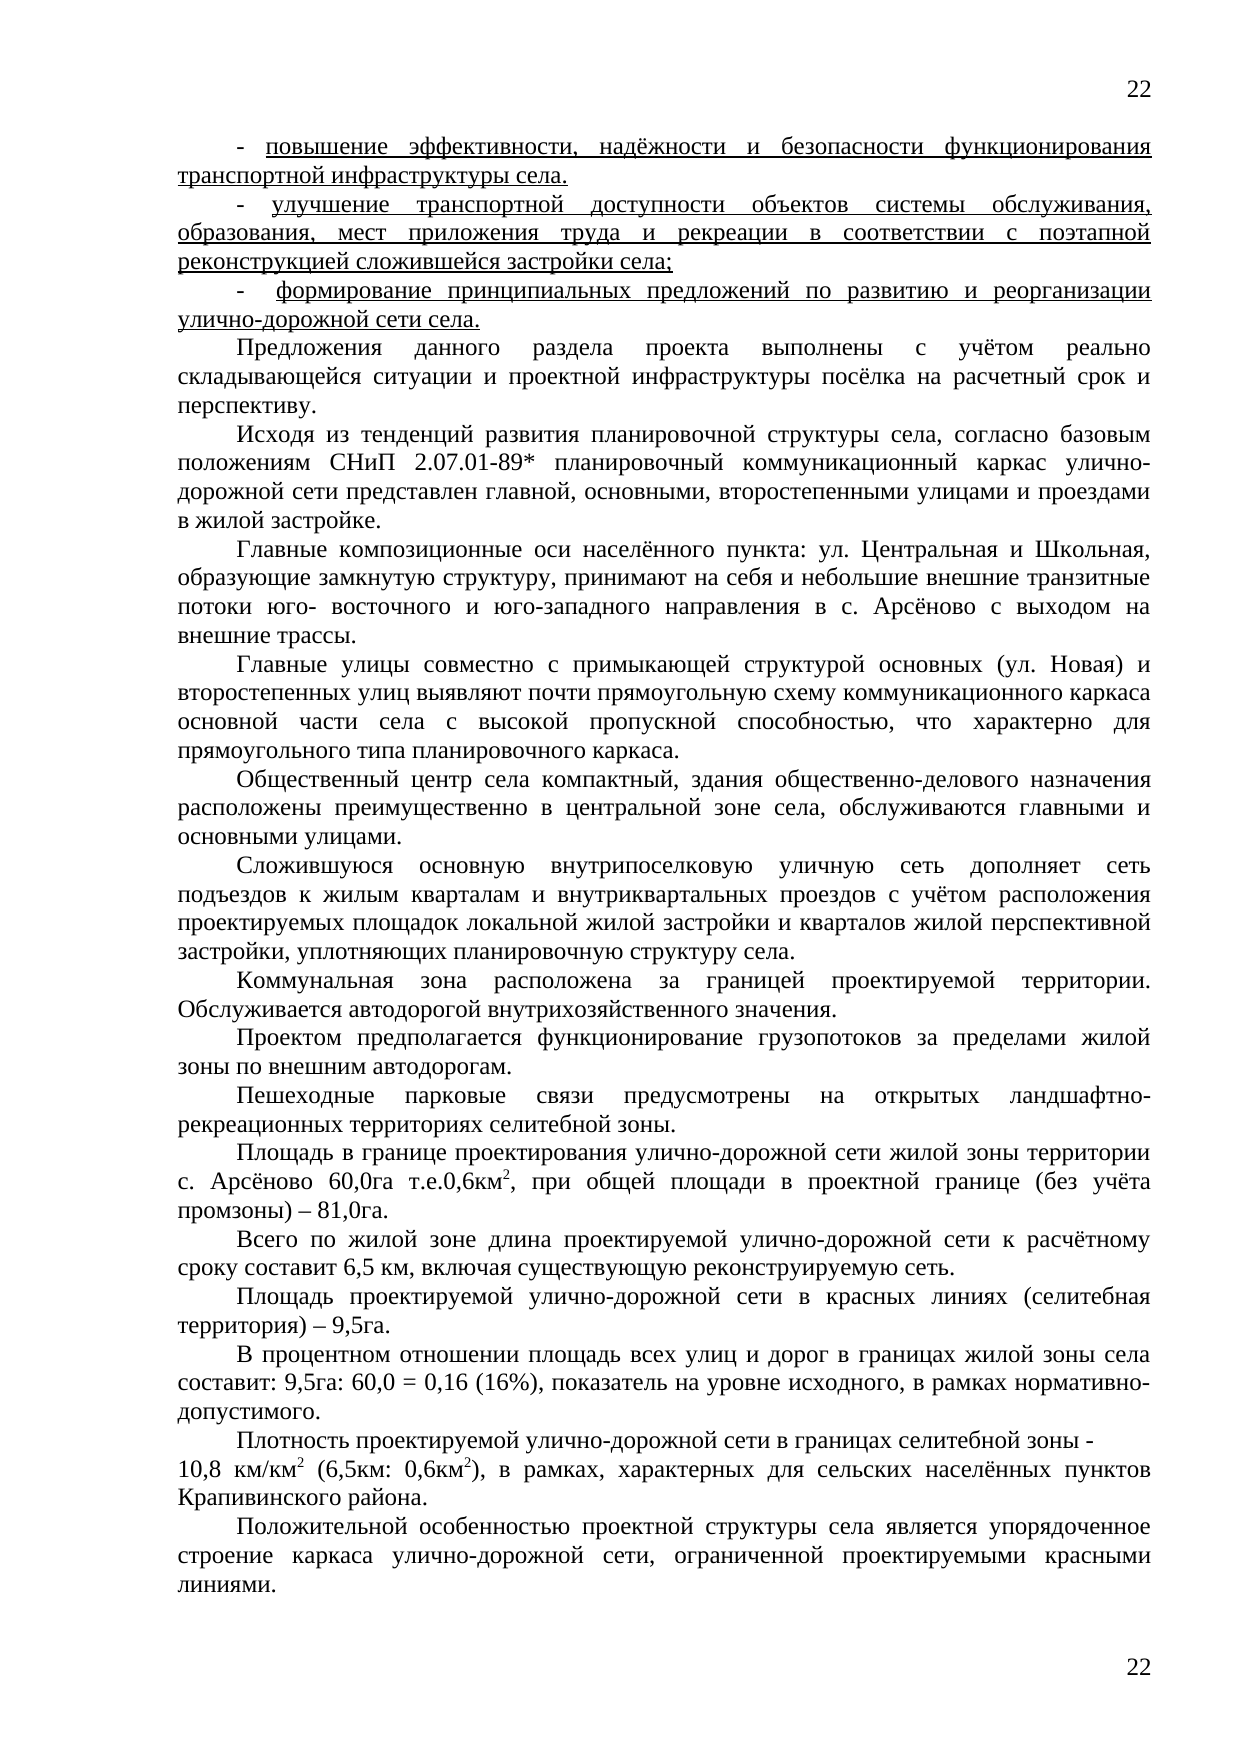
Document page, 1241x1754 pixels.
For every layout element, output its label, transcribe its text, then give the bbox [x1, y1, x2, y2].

text - формирование принципиальных предложений по развитию и реорганизации улично-дорожной сети села. [177, 275, 1152, 332]
text Всего по жилой зоне длина проектируемой улично-дорожной сети к расчётному сроку составит 6,5 км, включая существующую реконструируемую сеть. [177, 1224, 1152, 1281]
text - повышение эффективности, надёжности и безопасности функционирования транспортной инфраструктуры села. [177, 131, 1152, 189]
text Сложившуюся основную внутрипоселковую уличную сеть дополняет сеть подъездов к жилым кварталам и внутриквартальных проездов с учётом расположения проектируемых площадок локальной жилой застройки и кварталов жилой перспективной застройки, уплотняющих планировочную структуру села. [177, 850, 1152, 965]
text Исходя из тенденций развития планировочной структуры села, согласно базовым положениям СНиП 2.07.01-89* планировочный коммуникационный каркас улично-дорожной сети представлен главной, основными, второстепенными улицами и проездами в жилой застройке. [177, 419, 1152, 534]
text Проектом предполагается функционирование грузопотоков за пределами жилой зоны по внешним автодорогам. [177, 1022, 1152, 1080]
text Главные композиционные оси населённого пункта: ул. Центральная и Школьная, образующие замкнутую структуру, принимают на себя и небольшие внешние транзитные потоки юго- восточного и юго-западного направления в с. Арсёново с выходом на внешние трассы. [177, 534, 1152, 649]
text Главные улицы совместно с примыкающей структурой основных (ул. Новая) и второстепенных улиц выявляют почти прямоугольную схему коммуникационного каркаса основной части села с высокой пропускной способностью, что характерно для прямоугольного типа планировочного каркаса. [177, 649, 1152, 764]
text Общественный центр села компактный, здания общественно-делового назначения расположены преимущественно в центральной зоне села, обслуживаются главными и основными улицами. [177, 764, 1152, 850]
text 10,8 км/км2 (6,5км: 0,6км2), в рамках, характерных для сельских населённых пунктов Крапивинского района. [177, 1454, 1152, 1511]
text Плотность проектируемой улично-дорожной сети в границах селитебной зоны - [177, 1425, 1152, 1454]
text Пешеходные парковые связи предусмотрены на открытых ландшафтно-рекреационных территориях селитебной зоны. [177, 1080, 1152, 1137]
text Предложения данного раздела проекта выполнены с учётом реально складывающейся ситуации и проектной инфраструктуры посёлка на расчетный срок и перспективу. [177, 332, 1152, 419]
text - улучшение транспортной доступности объектов системы обслуживания, образования, мест приложения труда и рекреации в соответствии с поэтапной реконструкцией сложившейся застройки села; [177, 189, 1152, 275]
text Коммунальная зона расположена за границей проектируемой территории. Обслуживается автодорогой внутрихозяйственного значения. [177, 965, 1152, 1022]
text Площадь проектируемой улично-дорожной сети в красных линиях (селитебная территория) – 9,5га. [177, 1281, 1152, 1339]
text Положительной особенностью проектной структуры села является упорядоченное строение каркаса улично-дорожной сети, ограниченной проектируемыми красными линиями. [177, 1511, 1152, 1597]
text В процентном отношении площадь всех улиц и дорог в границах жилой зоны села составит: 9,5га: 60,0 = 0,16 (16%), показатель на уровне исходного, в рамках нормативно-допустимого. [177, 1339, 1152, 1425]
text Площадь в границе проектирования улично-дорожной сети жилой зоны территории с. Арсёново 60,0га т.е.0,6км2, при общей площади в проектной границе (без учёта промзоны) – 81,0га. [177, 1137, 1152, 1224]
